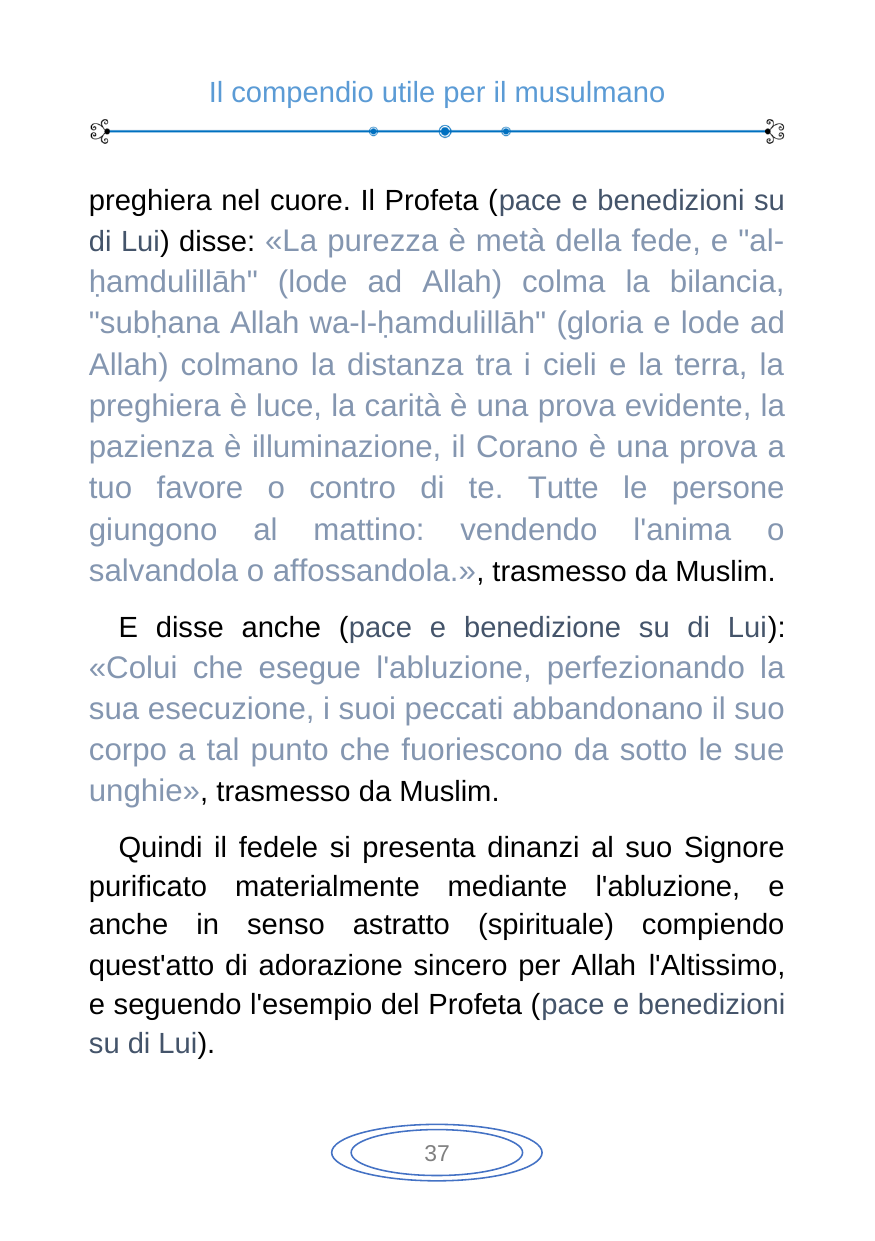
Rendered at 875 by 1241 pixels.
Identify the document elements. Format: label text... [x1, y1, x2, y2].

picture [88, 115, 786, 147]
text E disse anche (pace e benedizione su di Lui): «Colui che esegue l'abluzione, perfezionando la sua esecuzione, i suoi peccati abbandonano il suo corpo a tal punto che fuoriescono da sotto le sue unghie», trasmesso da Muslim. [89, 610, 785, 808]
text Quindi il fedele si presenta dinanzi al suo Signore purificato materialmente mediante l'abluzione, e anche in senso astratto (spirituale) compiendo quest'atto di adorazione sincero per Allah l'Altissimo, e seguendo l'esempio del Profeta (pace e benedizioni su di Lui). [89, 830, 785, 1059]
